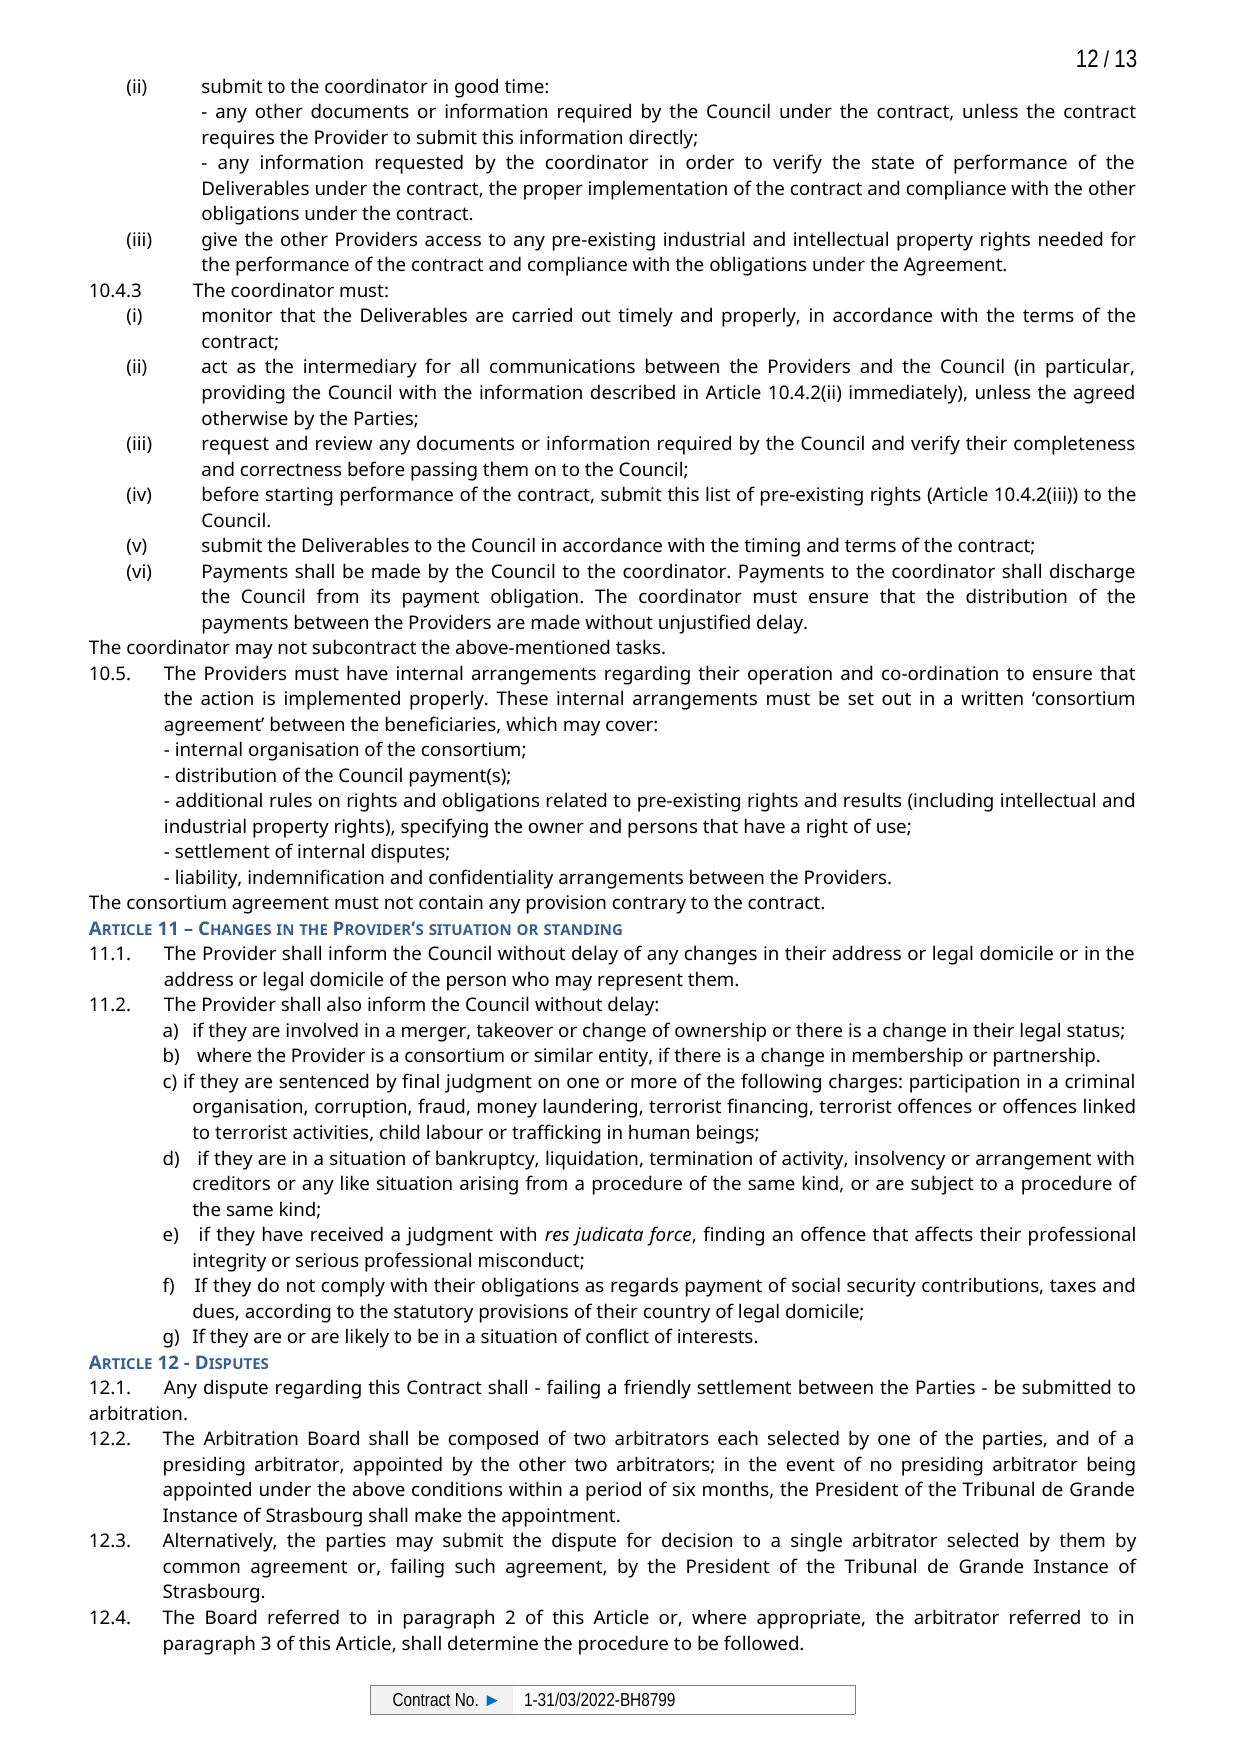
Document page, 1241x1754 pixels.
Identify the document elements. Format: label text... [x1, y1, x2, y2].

list if they have received a judgment with res judicata force, finding an offence that affects their professional integrity or serious professional misconduct; [162, 1221, 1137, 1272]
list submit to the coordinator in good time: - any other documents or information required by the Council under the contract, unless the contract requires the Provider to submit this information directly; - any information requested by the coordinator in order to verify the state of performance of the Deliverables under the contract, the proper implementation of the contract and compliance with the other obligations under the contract. [126, 73, 1137, 226]
list if they are in a situation of bankruptcy, liquidation, termination of activity, insolvency or arrangement with creditors or any like situation arising from a procedure of the same kind, or are subject to a procedure of the same kind; [162, 1145, 1137, 1221]
text The consortium agreement must not contain any provision contrary to the contract. [89, 890, 1137, 915]
list submit the Deliverables to the Council in accordance with the timing and terms of the contract; [126, 532, 1137, 558]
text Article 11 – Changes in the Provider’s situation or standing [89, 915, 1137, 941]
list if they are sentenced by final judgment on one or more of the following charges: participation in a criminal organisation, corruption, fraud, money laundering, terrorist financing, terrorist offences or offences linked to terrorist activities, child labour or trafficking in human beings; [162, 1068, 1137, 1145]
list Payments shall be made by the Council to the coordinator. Payments to the coordinator shall discharge the Council from its payment obligation. The coordinator must ensure that the distribution of the payments between the Providers are made without unjustified delay. [126, 558, 1137, 634]
text The coordinator may not subcontract the above-mentioned tasks. [89, 634, 1137, 660]
list The Provider shall also inform the Council without delay: [89, 992, 1137, 1017]
text 12.1. Any dispute regarding this Contract shall - failing a friendly settlement between the Parties - be submitted to arbitration. [89, 1374, 1137, 1426]
text 12.2. The Arbitration Board shall be composed of two arbitrators each selected by one of the parties, and of a presiding arbitrator, appointed by the other two arbitrators; in the event of no presiding arbitrator being appointed under the above conditions within a period of six months, the President of the Tribunal de Grande Instance of Strasbourg shall make the appointment. [89, 1426, 1137, 1528]
list act as the intermediary for all communications between the Providers and the Council (in particular, providing the Council with the information described in Article 10.4.2(ii) immediately), unless the agreed otherwise by the Parties; [126, 354, 1137, 430]
list if they are involved in a merger, takeover or change of ownership or there is a change in their legal status; [162, 1017, 1137, 1043]
list monitor that the Deliverables are carried out timely and properly, in accordance with the terms of the contract; [126, 303, 1137, 354]
list If they are or are likely to be in a situation of conflict of interests. [162, 1323, 1137, 1349]
list If they do not comply with their obligations as regards payment of social security contributions, taxes and dues, according to the statutory provisions of their country of legal domicile; [162, 1272, 1137, 1323]
text 11.1. The Provider shall inform the Council without delay of any changes in their address or legal domicile or in the address or legal domicile of the person who may represent them. [89, 941, 1137, 992]
list The coordinator must: [89, 277, 1137, 303]
list The Providers must have internal arrangements regarding their operation and co-ordination to ensure that the action is implemented properly. These internal arrangements must be set out in a written ‘consortium agreement’ between the beneficiaries, which may cover: - internal organisation of the consortium; - distribution of the Council payment(s); - additional rules on rights and obligations related to pre-existing rights and results (including intellectual and industrial property rights), specifying the owner and persons that have a right of use; - settlement of internal disputes; - liability, indemnification and confidentiality arrangements between the Providers. [89, 660, 1137, 890]
list request and review any documents or information required by the Council and verify their completeness and correctness before passing them on to the Council; [126, 430, 1137, 481]
list give the other Providers access to any pre-existing industrial and intellectual property rights needed for the performance of the contract and compliance with the obligations under the Agreement. [126, 226, 1137, 277]
list where the Provider is a consortium or similar entity, if there is a change in membership or partnership. [162, 1043, 1137, 1068]
text Article 12 - Disputes [89, 1349, 1137, 1374]
text 12.4. The Board referred to in paragraph 2 of this Article or, where appropriate, the arbitrator referred to in paragraph 3 of this Article, shall determine the procedure to be followed. [89, 1604, 1137, 1655]
text 12.3. Alternatively, the parties may submit the dispute for decision to a single arbitrator selected by them by common agreement or, failing such agreement, by the President of the Tribunal de Grande Instance of Strasbourg. [89, 1528, 1137, 1604]
list before starting performance of the contract, submit this list of pre-existing rights (Article 10.4.2(iii)) to the Council. [126, 481, 1137, 532]
